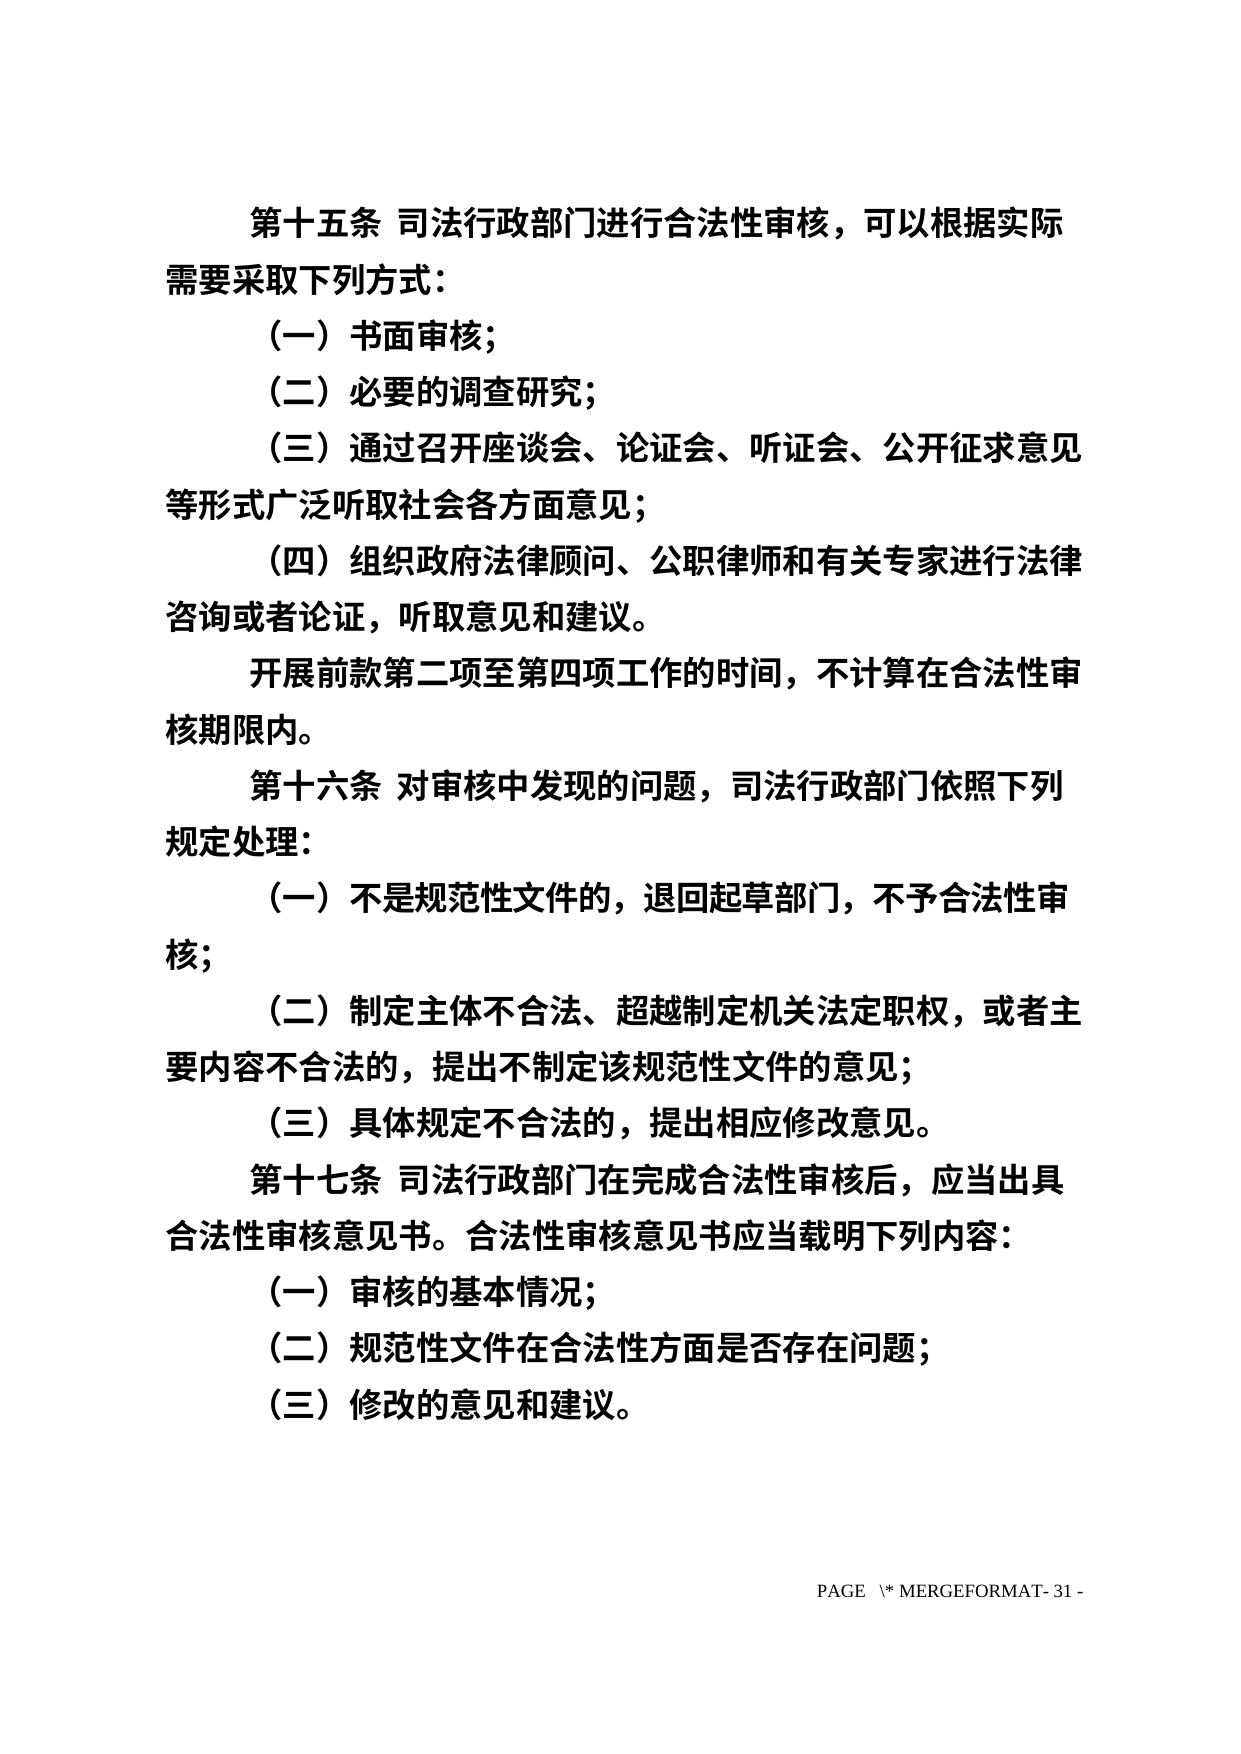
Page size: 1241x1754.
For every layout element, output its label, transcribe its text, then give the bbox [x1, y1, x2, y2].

text 第十七条 司法行政部门在完成合法性审核后，应当出具合法性审核意见书。合法性审核意见书应当载明下列内容： [165, 1147, 1092, 1259]
text （三）具体规定不合法的，提出相应修改意见。 [165, 1091, 1092, 1147]
text （三）修改的意见和建议。 [165, 1372, 1092, 1428]
text （二）制定主体不合法、超越制定机关法定职权，或者主要内容不合法的，提出不制定该规范性文件的意见； [165, 978, 1092, 1091]
text （一）书面审核； [165, 303, 1092, 359]
text （三）通过召开座谈会、论证会、听证会、公开征求意见等形式广泛听取社会各方面意见； [165, 416, 1092, 528]
text 第十五条 司法行政部门进行合法性审核，可以根据实际需要采取下列方式： [165, 191, 1092, 303]
text 开展前款第二项至第四项工作的时间，不计算在合法性审核期限内。 [165, 641, 1092, 753]
text （一）不是规范性文件的，退回起草部门，不予合法性审核； [165, 866, 1092, 978]
text （二）必要的调查研究； [165, 359, 1092, 416]
text 第十六条 对审核中发现的问题，司法行政部门依照下列规定处理： [165, 753, 1092, 866]
text （二）规范性文件在合法性方面是否存在问题； [165, 1316, 1092, 1372]
text （一）审核的基本情况； [165, 1259, 1092, 1316]
text （四）组织政府法律顾问、公职律师和有关专家进行法律咨询或者论证，听取意见和建议。 [165, 528, 1092, 641]
